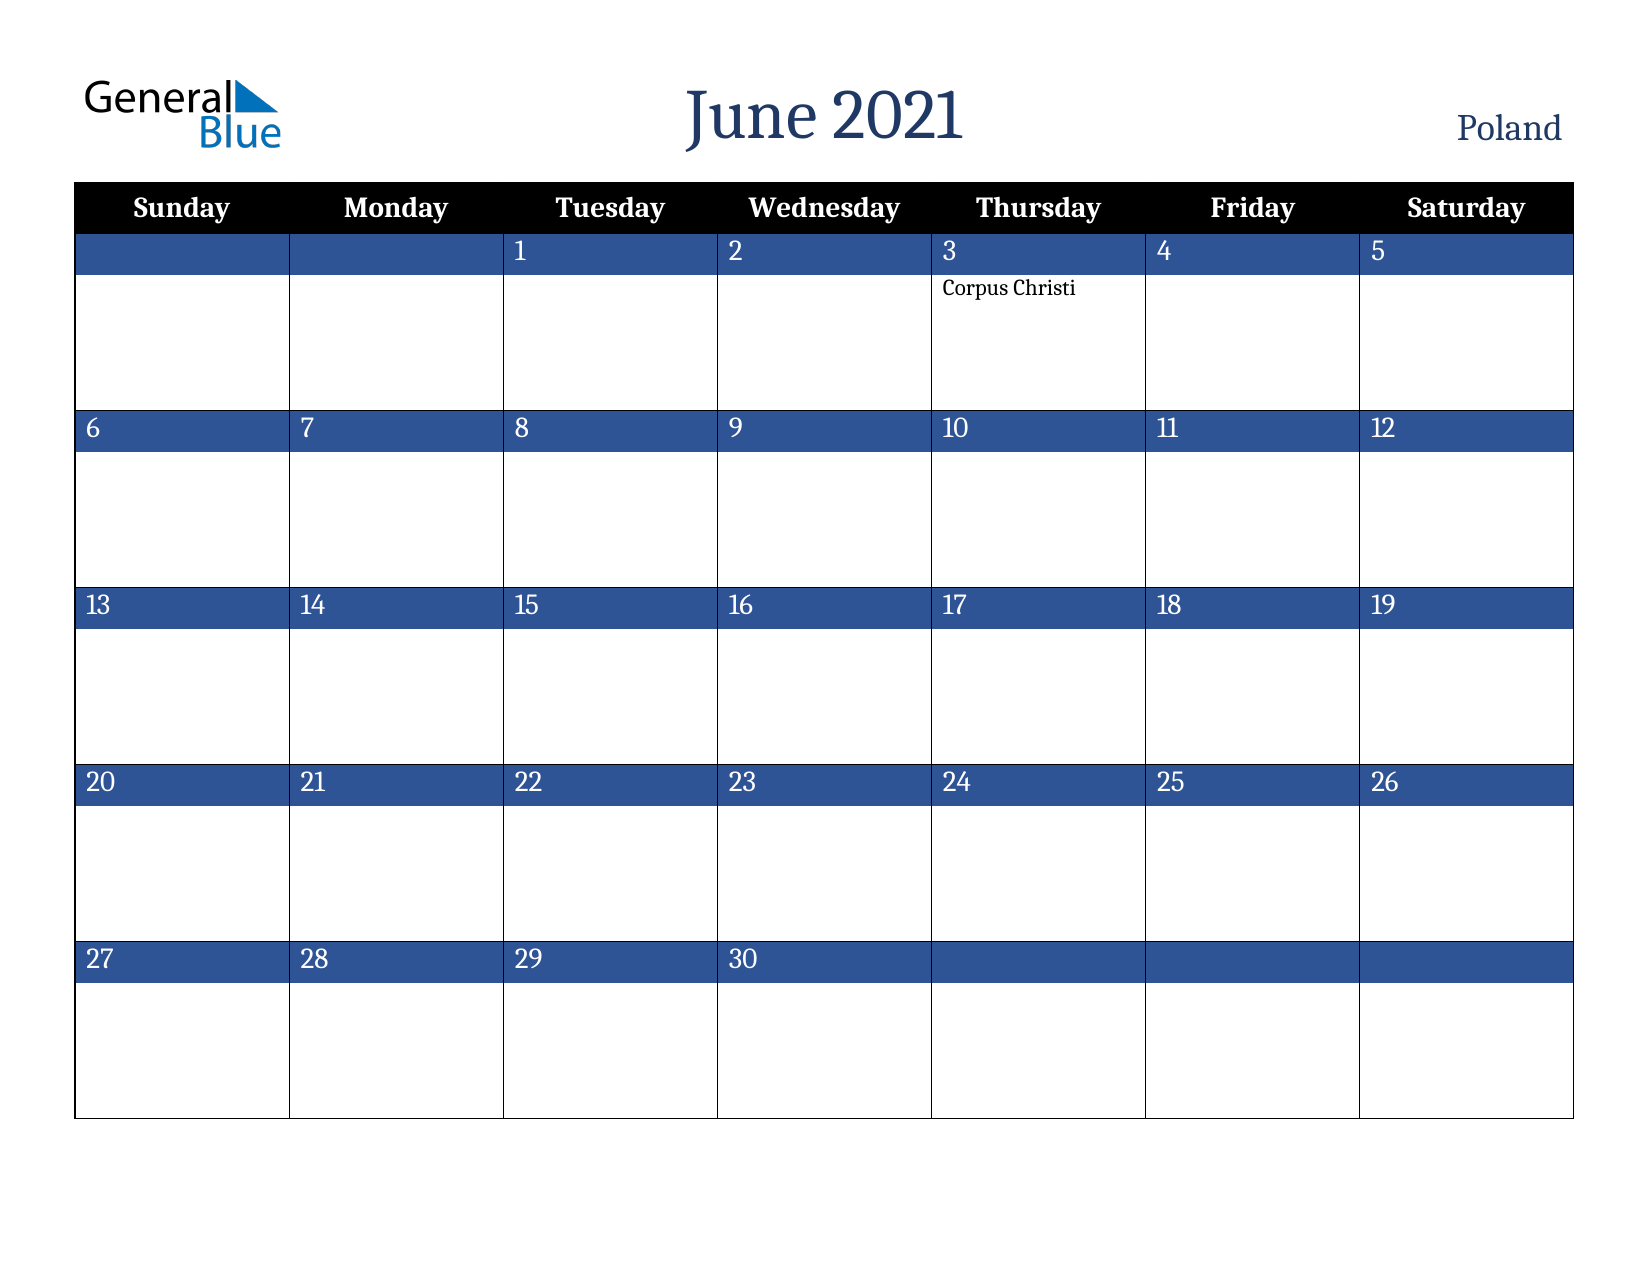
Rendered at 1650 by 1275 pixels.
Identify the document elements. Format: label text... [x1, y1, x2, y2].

table_cell 26 [1360, 765, 1573, 806]
table_cell Monday [290, 183, 503, 233]
table_cell [1146, 806, 1359, 941]
table_cell [1146, 983, 1359, 1118]
table_cell 30 [718, 942, 931, 983]
table_cell [932, 983, 1145, 1118]
table_cell [1146, 452, 1359, 587]
table_cell 9 [718, 411, 931, 452]
table_cell 19 [1360, 588, 1573, 629]
table_cell [1360, 452, 1573, 587]
table_cell 24 [932, 765, 1145, 806]
table_cell 1 [504, 234, 717, 275]
table_header Poland [1146, 75, 1574, 182]
table_cell Corpus Christi [932, 275, 1145, 410]
table_cell [1360, 983, 1573, 1118]
table_cell 5 [1360, 234, 1573, 275]
table_cell [1360, 275, 1573, 410]
table_cell 6 [76, 411, 289, 452]
table_cell [504, 983, 717, 1118]
table_cell 27 [76, 942, 289, 983]
table_cell [1360, 629, 1573, 764]
table_cell [1146, 275, 1359, 410]
table_cell 13 [76, 588, 289, 629]
table_cell [76, 983, 289, 1118]
table_cell [290, 452, 503, 587]
table_cell 20 [76, 765, 289, 806]
table_cell [1360, 942, 1573, 983]
table_cell 12 [1360, 411, 1573, 452]
table_cell [932, 806, 1145, 941]
table_cell Wednesday [718, 183, 931, 233]
picture [85, 80, 281, 148]
table_cell 28 [290, 942, 503, 983]
table_cell [290, 275, 503, 410]
table_cell [932, 942, 1145, 983]
table_cell [504, 806, 717, 941]
table_cell 11 [1146, 411, 1359, 452]
table_cell [718, 806, 931, 941]
table_cell [76, 452, 289, 587]
table_cell [504, 452, 717, 587]
table_cell 17 [932, 588, 1145, 629]
table_cell 4 [1146, 234, 1359, 275]
table_header [75, 75, 503, 182]
table_cell 29 [504, 942, 717, 983]
table_cell [76, 629, 289, 764]
table_cell [290, 234, 503, 275]
table_cell [718, 275, 931, 410]
table_cell [1146, 629, 1359, 764]
table_cell 18 [1146, 588, 1359, 629]
table_cell 16 [718, 588, 931, 629]
table_cell Friday [1146, 183, 1359, 233]
table_cell 15 [504, 588, 717, 629]
table_cell 21 [290, 765, 503, 806]
table_cell 23 [718, 765, 931, 806]
table_cell [290, 629, 503, 764]
table_cell [76, 806, 289, 941]
table_cell [290, 983, 503, 1118]
table_cell [718, 629, 931, 764]
table_cell 3 [932, 234, 1145, 275]
table_cell 10 [932, 411, 1145, 452]
table_cell Sunday [76, 183, 289, 233]
table_header June 2021 [503, 75, 1146, 182]
table_cell Tuesday [504, 183, 717, 233]
table_cell 25 [1146, 765, 1359, 806]
table_cell [1360, 806, 1573, 941]
table_cell 14 [290, 588, 503, 629]
table_cell [932, 629, 1145, 764]
table_cell [1146, 942, 1359, 983]
table_cell 7 [290, 411, 503, 452]
table_cell 8 [504, 411, 717, 452]
table_cell [504, 629, 717, 764]
table_cell [290, 806, 503, 941]
table_cell [76, 275, 289, 410]
table_cell [718, 983, 931, 1118]
table_cell [504, 275, 717, 410]
table_cell 2 [718, 234, 931, 275]
table_cell Thursday [932, 183, 1145, 233]
table_cell [932, 452, 1145, 587]
table_cell [76, 234, 289, 275]
table_cell 22 [504, 765, 717, 806]
table_cell Saturday [1360, 183, 1573, 233]
table_cell [718, 452, 931, 587]
